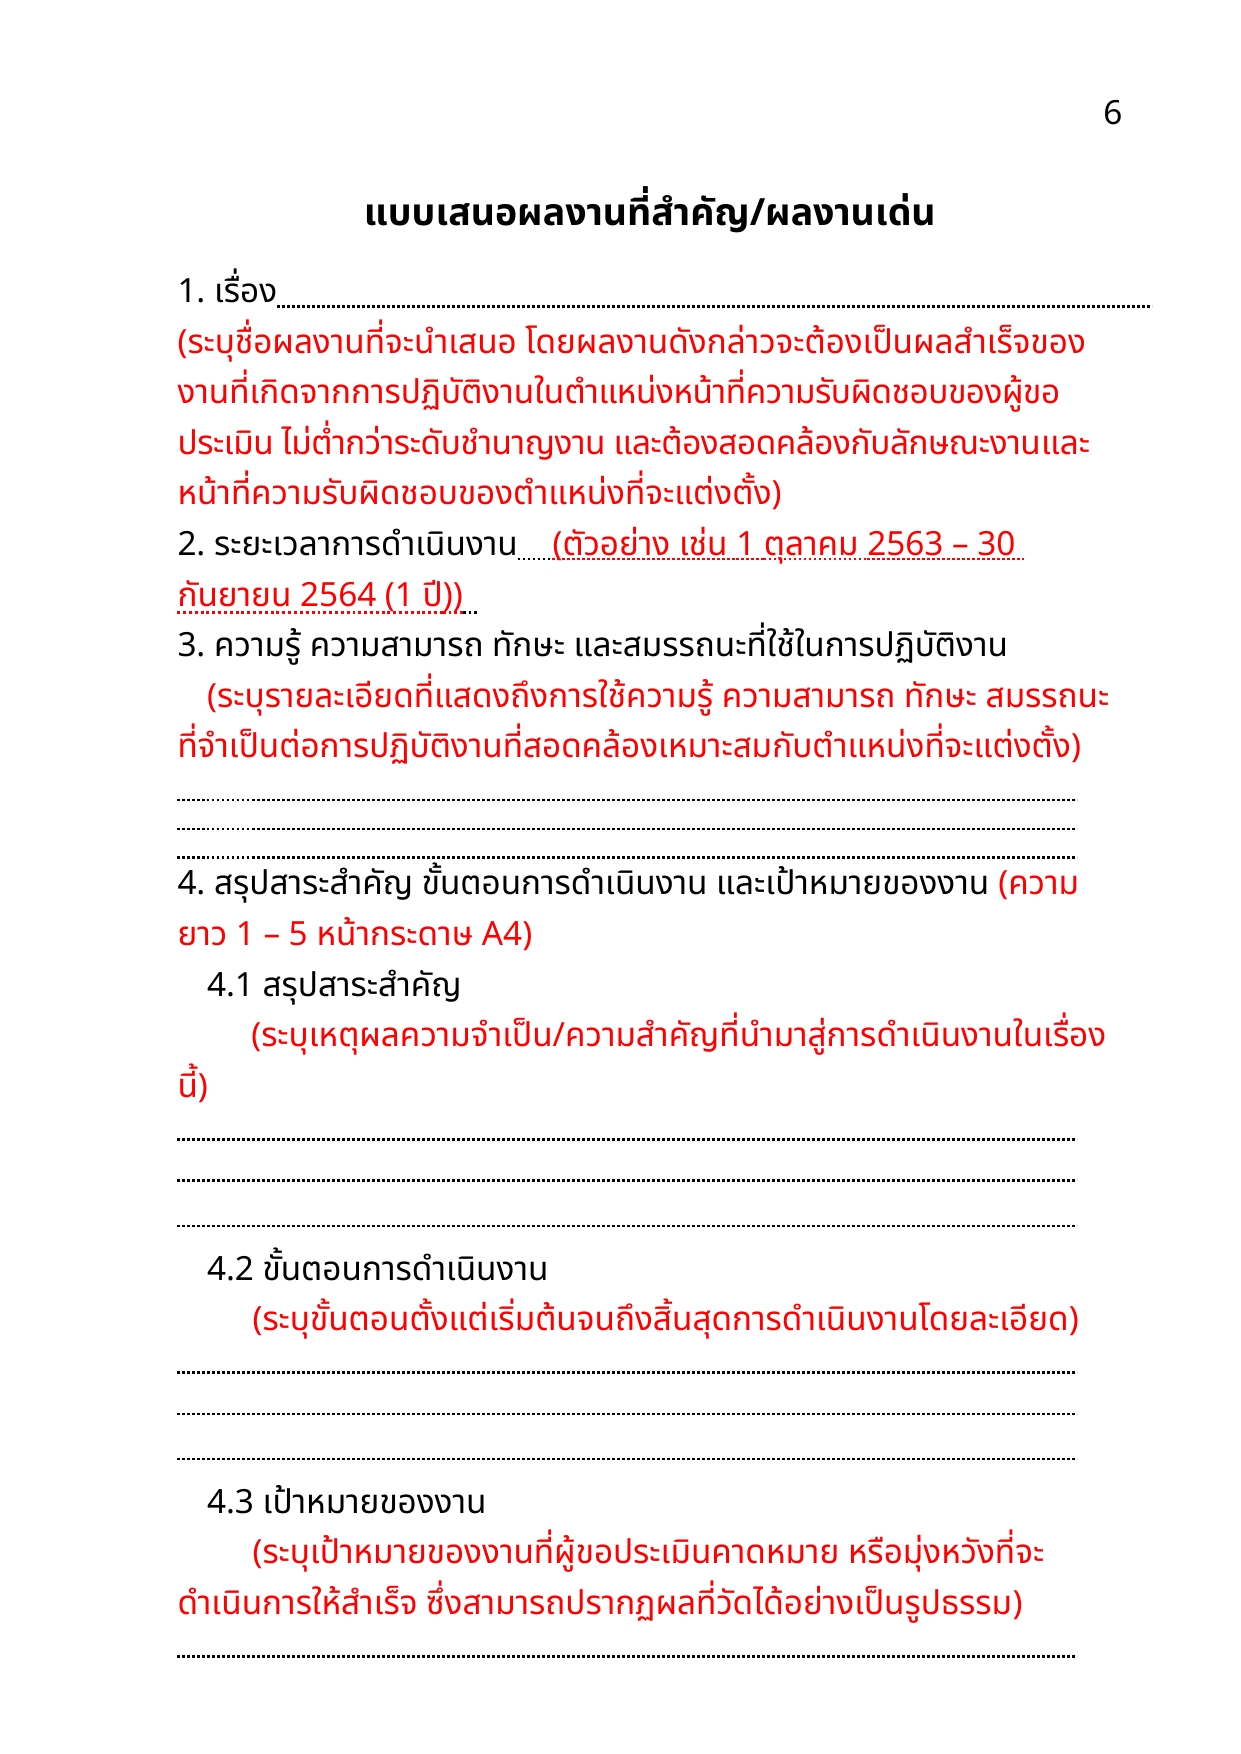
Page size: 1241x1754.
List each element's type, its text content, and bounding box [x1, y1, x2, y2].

text 1. เรื่อง [177, 267, 1122, 318]
text (ระบุเป้าหมายของงานที่ผู้ขอประเมินคาดหมาย หรือมุ่งหวังที่จะดำเนินการให้สำเร็จ ซึ่งสามารถปรากฏผลที่วัดได้อย่างเป็นรูปธรรม) [177, 1528, 1122, 1629]
text 2. ระยะเวลาการดำเนินงาน (ตัวอย่าง เช่น 1 ตุลาคม 2563 – 30 กันยายน 2564 (1 ปี)) [177, 520, 1122, 621]
text (ระบุรายละเอียดที่แสดงถึงการใช้ความรู้ ความสามารถ ทักษะ สมรรถนะที่จำเป็นต่อการปฏิบัติงานที่สอดคล้องเหมาะสมกับตำแหน่งที่จะแต่งตั้ง) [177, 672, 1122, 773]
text 4.2 ขั้นตอนการดำเนินงาน [177, 1244, 1122, 1295]
text 4. สรุปสาระสำคัญ ขั้นตอนการดำเนินงาน และเป้าหมายของงาน (ความยาว 1 – 5 หน้ากระดาษ A4) [177, 859, 1122, 960]
text (ระบุเหตุผลความจำเป็น/ความสำคัญที่นำมาสู่การดำเนินงานในเรื่องนี้) [177, 1011, 1122, 1112]
text (ระบุขั้นตอนตั้งแต่เริ่มต้นจนถึงสิ้นสุดการดำเนินงานโดยละเอียด) [177, 1295, 1122, 1346]
text 4.1 สรุปสาระสำคัญ [177, 960, 1122, 1011]
text แบบเสนอผลงานที่สำคัญ/ผลงานเด่น [177, 185, 1122, 242]
text 3. ความรู้ ความสามารถ ทักษะ และสมรรถนะที่ใช้ในการปฏิบัติงาน [177, 621, 1122, 672]
text 4.3 เป้าหมายของงาน [177, 1478, 1122, 1528]
text (ระบุชื่อผลงานที่จะนำเสนอ โดยผลงานดังกล่าวจะต้องเป็นผลสำเร็จของงานที่เกิดจากการปฏิบัติงานในตำแหน่งหน้าที่ความรับผิดชอบของผู้ขอประเมิน ไม่ต่ำกว่าระดับชำนาญงาน และต้องสอดคล้องกับลักษณะงานและหน้าที่ความรับผิดชอบของตำแหน่งที่จะแต่งตั้ง) [177, 318, 1122, 520]
text 6 [177, 89, 1122, 134]
